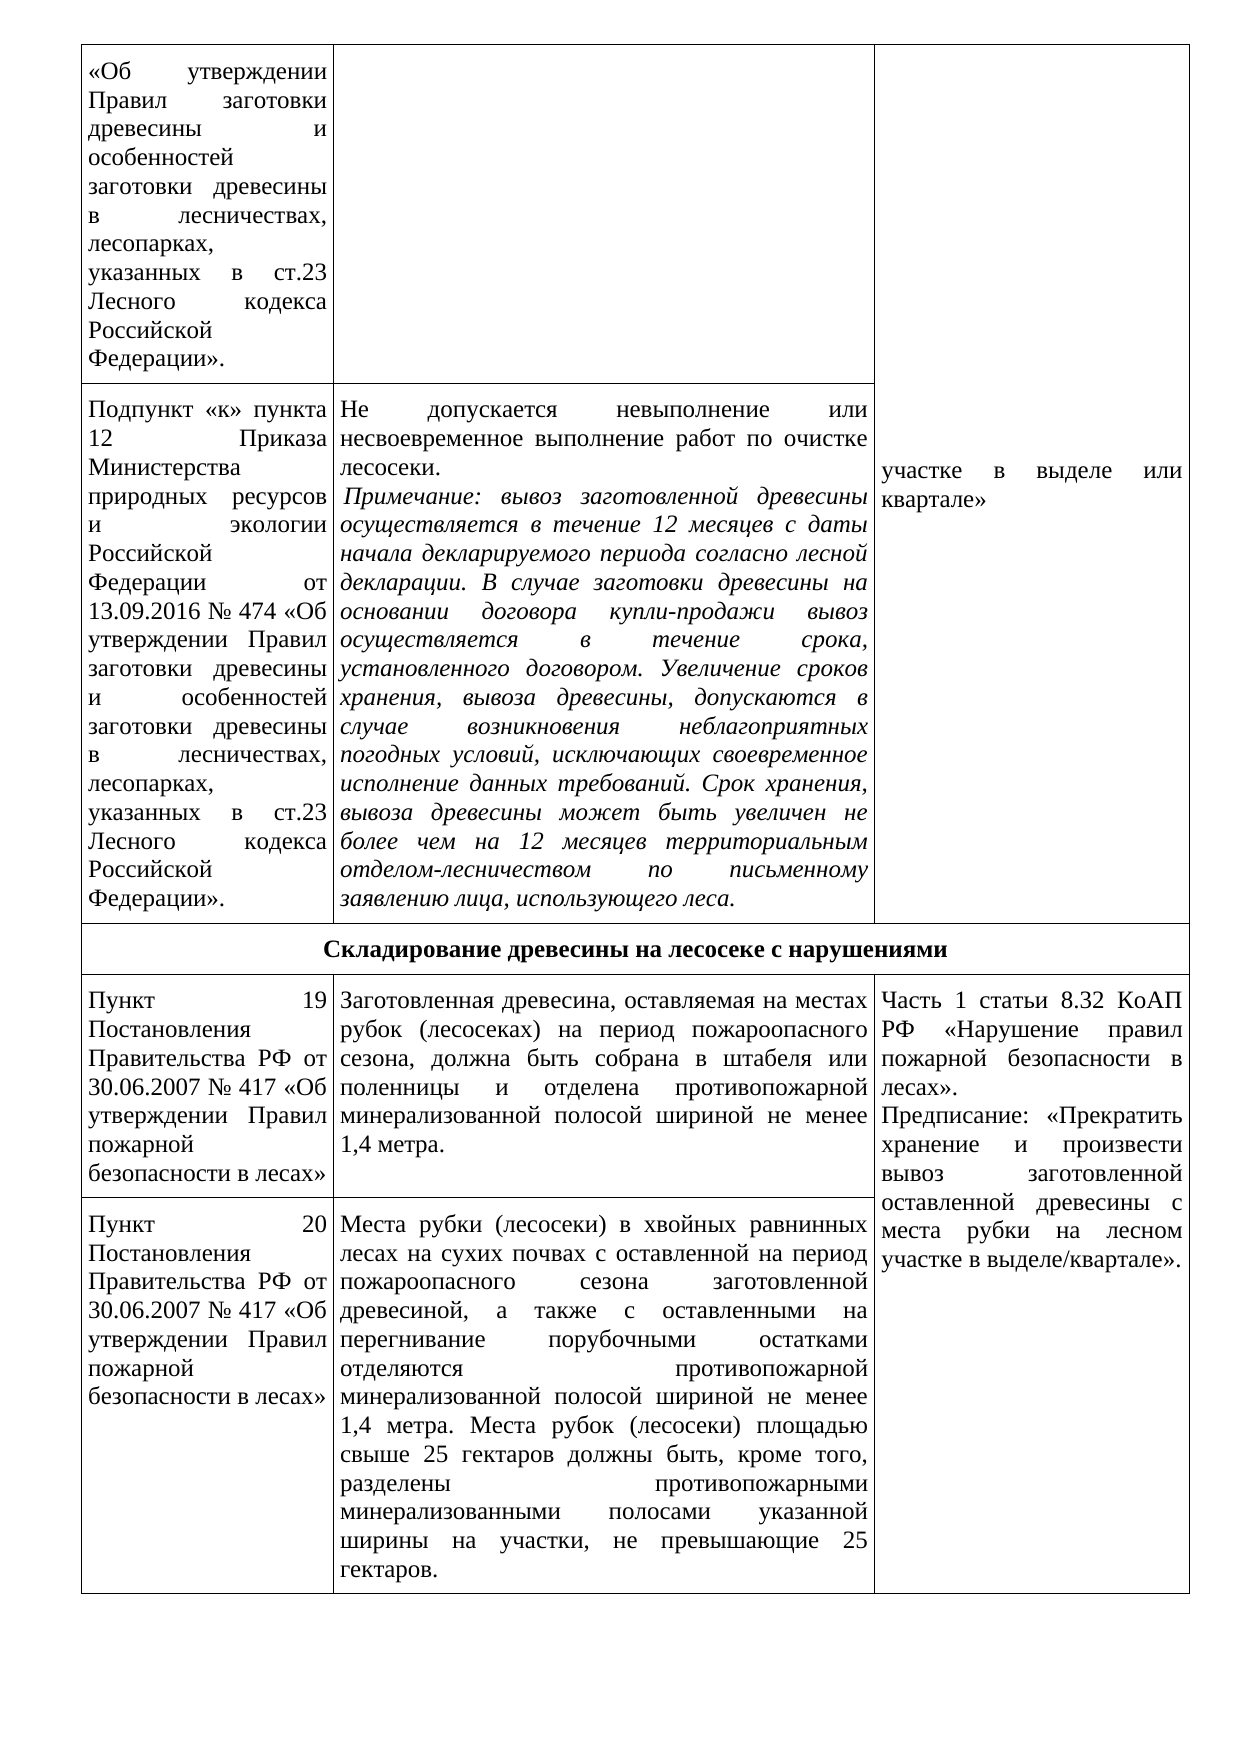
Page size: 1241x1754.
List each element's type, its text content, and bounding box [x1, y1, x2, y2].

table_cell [334, 45, 874, 383]
table_cell Пункт 20 Постановления Правительства РФ от 30.06.2007 № 417 «Об утверждении Правил пожарной безопасности в лесах» [82, 1198, 333, 1593]
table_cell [875, 45, 1189, 923]
table_cell Пункт 19 Постановления Правительства РФ от 30.06.2007 № 417 «Об утверждении Правил пожарной безопасности в лесах» [82, 975, 333, 1197]
table_cell Подпункт «к» пункта 12 Приказа Министерства природных ресурсов и экологии Российской Федерации от 13.09.2016 № 474 «Об утверждении Правил заготовки древесины и особенностей заготовки древесины в лесничествах, лесопарках, указанных в ст.23 Лесного кодекса Российской Федерации». [82, 384, 333, 923]
table_cell Часть 1 статьи 8.32 КоАП РФ «Нарушение правил пожарной безопасности в лесах». Предписание: «Прекратить хранение и произвести вывоз заготовленной оставленной древесины с места рубки на лесном участке в выделе/квартале». [875, 975, 1189, 1593]
table_cell Заготовленная древесина, оставляемая на местах рубок (лесосеках) на период пожароопасного сезона, должна быть собрана в штабеля или поленницы и отделена противопожарной минерализованной полосой шириной не менее 1,4 метра. [334, 975, 874, 1197]
table_cell Не допускается невыполнение или несвоевременное выполнение работ по очистке лесосеки. Примечание: вывоз заготовленной древесины осуществляется в течение 12 месяцев с даты начала декларируемого периода согласно лесной декларации. В случае заготовки древесины на основании договора купли-продажи вывоз осуществляется в течение срока, установленного договором. Увеличение сроков хранения, вывоза древесины, допускаются в случае возникновения неблагоприятных погодных условий, исключающих своевременное исполнение данных требований. Срок хранения, вывоза древесины может быть увеличен не более чем на 12 месяцев территориальным отделом-лесничеством по письменному заявлению лица, использующего леса. [334, 384, 874, 923]
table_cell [82, 45, 333, 383]
table_cell Складирование древесины на лесосеке с нарушениями [82, 924, 1189, 974]
table_cell Места рубки (лесосеки) в хвойных равнинных лесах на сухих почвах с оставленной на период пожароопасного сезона заготовленной древесиной, а также с оставленными на перегнивание порубочными остатками отделяются противопожарной минерализованной полосой шириной не менее 1,4 метра. Места рубок (лесосеки) площадью свыше 25 гектаров должны быть, кроме того, разделены противопожарными минерализованными полосами указанной ширины на участки, не превышающие 25 гектаров. [334, 1198, 874, 1593]
